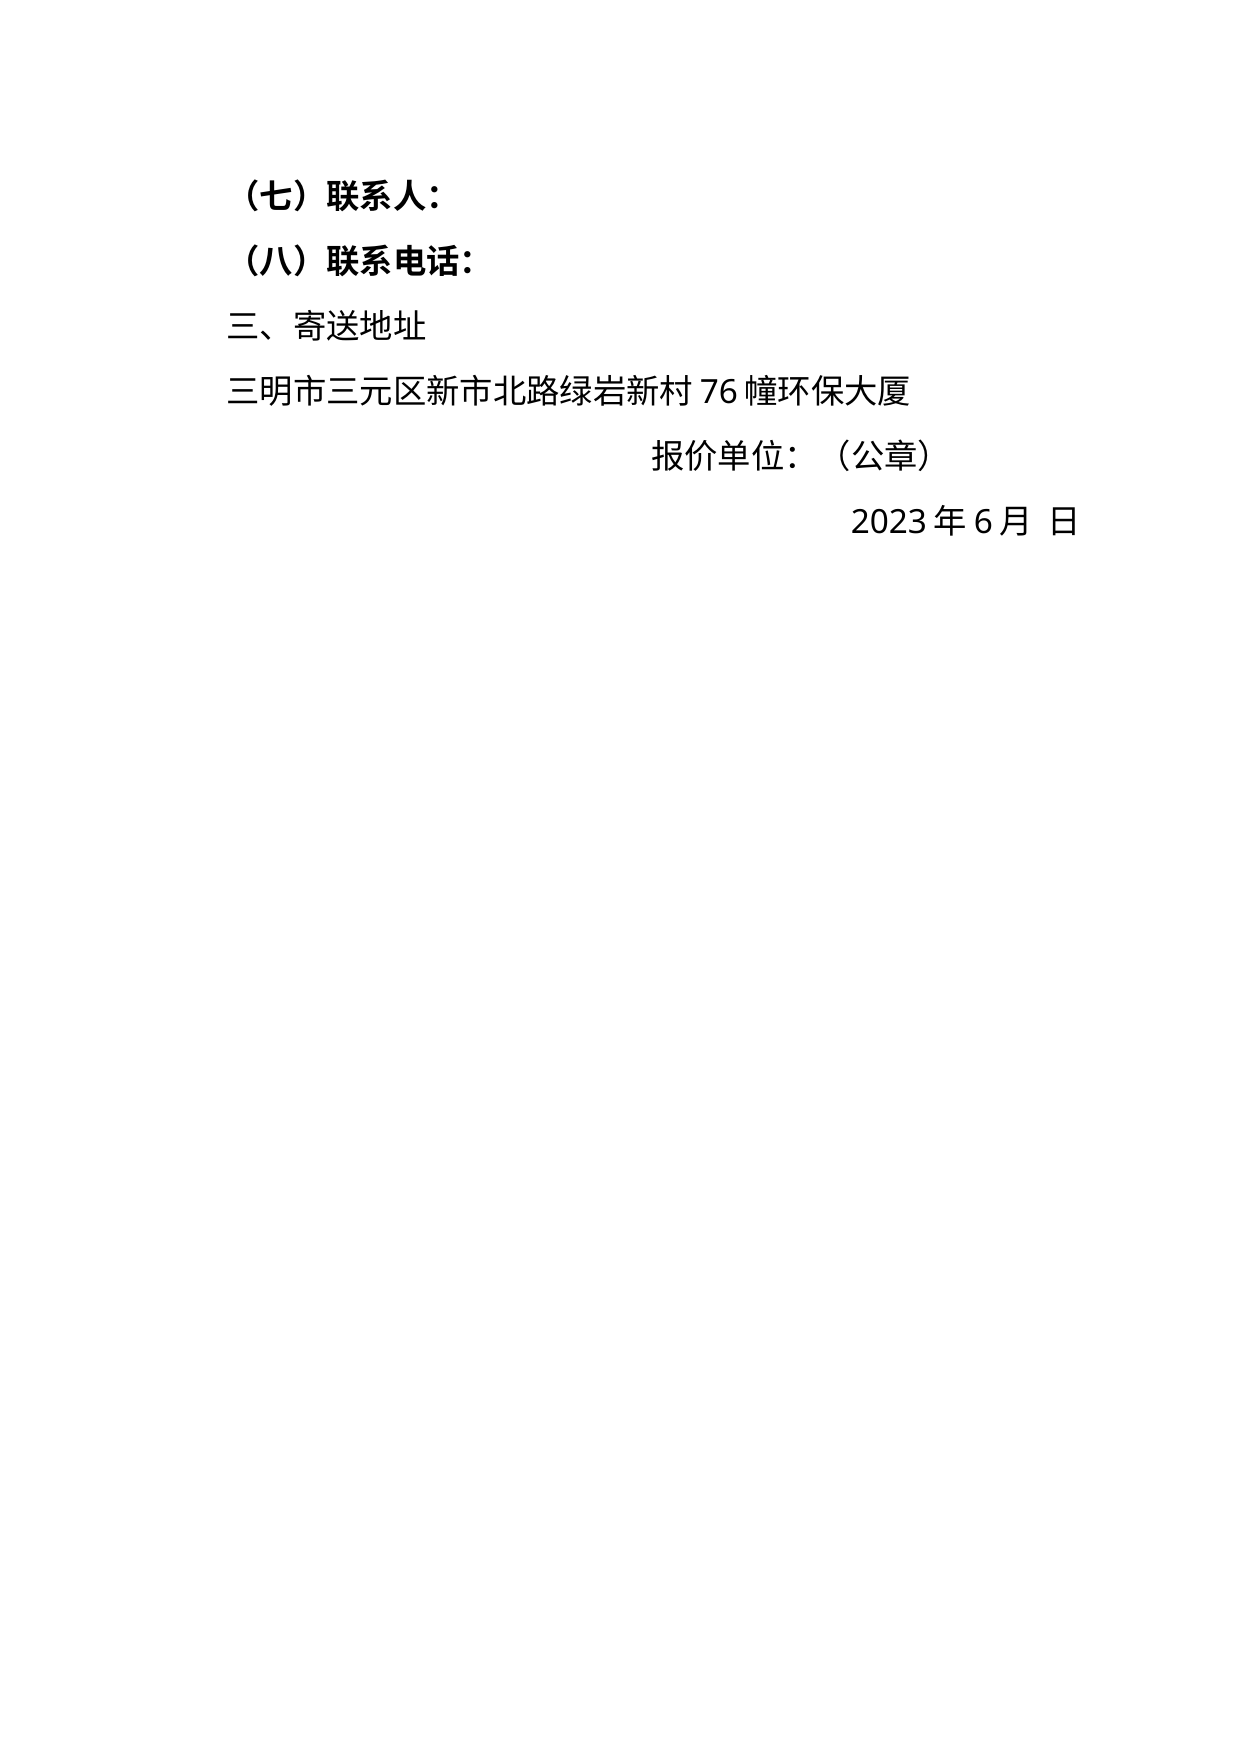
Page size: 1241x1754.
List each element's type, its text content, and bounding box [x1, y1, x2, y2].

text 2023年6月 日 [159, 487, 1081, 552]
text 报价单位：（公章） [159, 422, 1081, 487]
text （七）联系人： [159, 162, 1081, 227]
text 三、寄送地址 [159, 292, 1081, 357]
text （八）联系电话： [159, 227, 1081, 292]
text 三明市三元区新市北路绿岩新村76幢环保大厦 [159, 357, 1081, 422]
